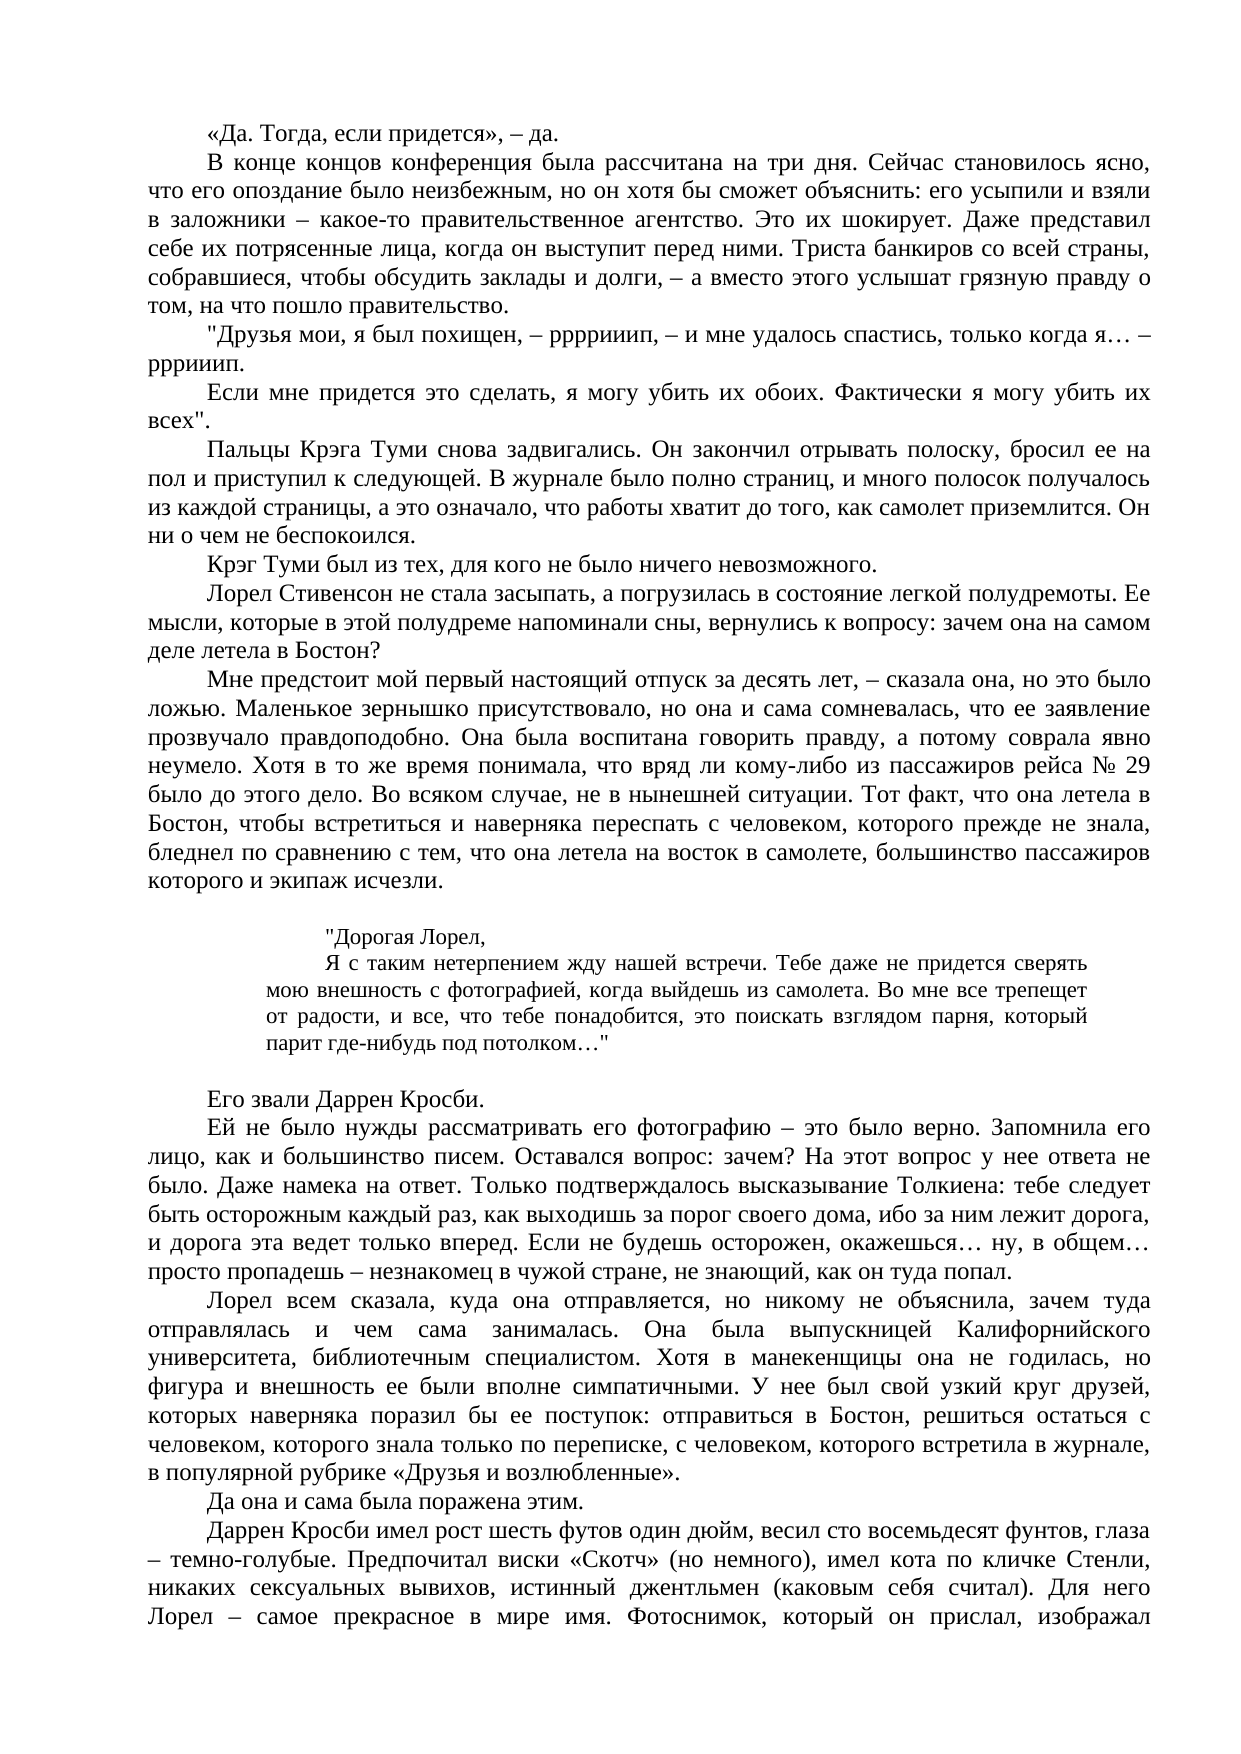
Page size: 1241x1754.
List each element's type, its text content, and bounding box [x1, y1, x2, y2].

text Да она и сама была поражена этим. [148, 1486, 1152, 1515]
text Лорел Стивенсон не стала засыпать, а погрузилась в состояние легкой полудремоты. Ее мысли, которые в этой полудреме напоминали сны, вернулись к вопросу: зачем она на самом деле летела в Бостон? [148, 578, 1152, 664]
text "Друзья мои, я был похищен, – ррррииип, – и мне удалось спастись, только когда я… – рррииип. [148, 319, 1152, 377]
text Если мне придется это сделать, я могу убить их обоих. Фактически я могу убить их всех". [148, 377, 1152, 434]
text Я с таким нетерпением жду нашей встречи. Тебе даже не придется сверять мою внешность с фотографией, когда выйдешь из самолета. Во мне все трепещет от радости, и все, что тебе понадобится, это поискать взглядом парня, который парит где-нибудь под потолком…" [266, 949, 1089, 1055]
text Мне предстоит мой первый настоящий отпуск за десять лет, – сказала она, но это было ложью. Маленькое зернышко присутствовало, но она и сама сомневалась, что ее заявление прозвучало правдоподобно. Она была воспитана говорить правду, а потому соврала явно неумело. Хотя в то же время понимала, что вряд ли кому-либо из пассажиров рейса № 29 было до этого дело. Во всяком случае, не в нынешней ситуации. Тот факт, что она летела в Бостон, чтобы встретиться и наверняка переспать с человеком, которого прежде не знала, бледнел по сравнению с тем, что она летела на восток в самолете, большинство пассажиров которого и экипаж исчезли. [148, 664, 1152, 894]
text Его звали Даррен Кросби. [148, 1084, 1152, 1112]
text Крэг Туми был из тех, для кого не было ничего невозможного. [148, 549, 1152, 578]
text В конце концов конференция была рассчитана на три дня. Сейчас становилось ясно, что его опоздание было неизбежным, но он хотя бы сможет объяснить: его усыпили и взяли в заложники – какое-то правительственное агентство. Это их шокирует. Даже представил себе их потрясенные лица, когда он выступит перед ними. Триста банкиров со всей страны, собравшиеся, чтобы обсудить заклады и долги, – а вместо этого услышат грязную правду о том, на что пошло правительство. [148, 147, 1152, 319]
text Пальцы Крэга Туми снова задвигались. Он закончил отрывать полоску, бросил ее на пол и приступил к следующей. В журнале было полно страниц, и много полосок получалось из каждой страницы, а это означало, что работы хватит до того, как самолет приземлится. Он ни о чем не беспокоился. [148, 434, 1152, 549]
text Ей не было нужды рассматривать его фотографию – это было верно. Запомнила его лицо, как и большинство писем. Оставался вопрос: зачем? На этот вопрос у нее ответа не было. Даже намека на ответ. Только подтверждалось высказывание Толкиена: тебе следует быть осторожным каждый раз, как выходишь за порог своего дома, ибо за ним лежит дорога, и дорога эта ведет только вперед. Если не будешь осторожен, окажешься… ну, в общем… просто пропадешь – незнакомец в чужой стране, не знающий, как он туда попал. [148, 1112, 1152, 1285]
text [148, 1515, 1152, 1630]
text Лорел всем сказала, куда она отправляется, но никому не объяснила, зачем туда отправлялась и чем сама занималась. Она была выпускницей Калифорнийского университета, библиотечным специалистом. Хотя в манекенщицы она не годилась, но фигура и внешность ее были вполне симпатичными. У нее был свой узкий круг друзей, которых наверняка поразил бы ее поступок: отправиться в Бостон, решиться остаться с человеком, которого знала только по переписке, с человеком, которого встретила в журнале, в популярной рубрике «Друзья и возлюбленные». [148, 1285, 1152, 1486]
text «Да. Тогда, если придется», – да. [148, 118, 1152, 147]
text "Дорогая Лорел, [266, 923, 1089, 949]
